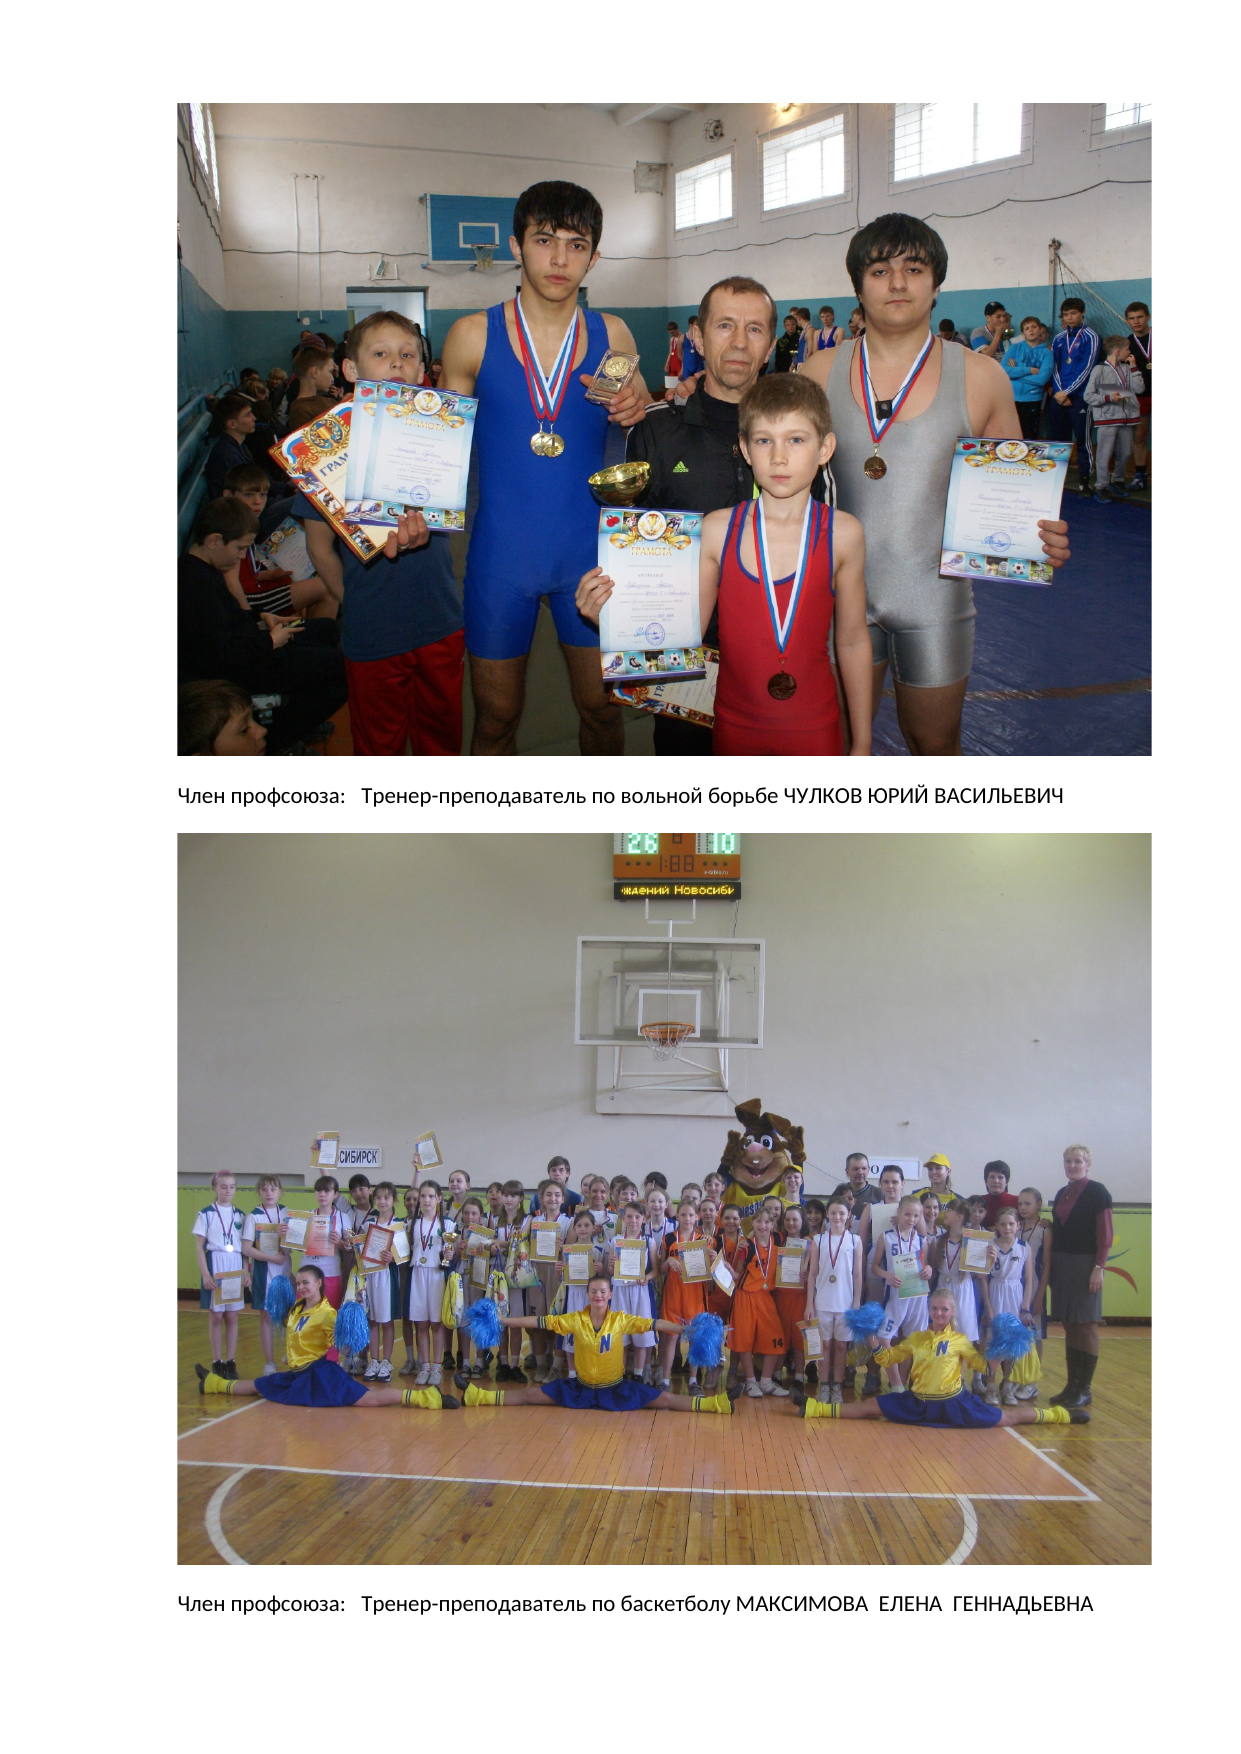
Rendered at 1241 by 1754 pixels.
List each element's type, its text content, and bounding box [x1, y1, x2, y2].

text Член профсоюза: Тренер-преподаватель по вольной борьбе ЧУЛКОВ ЮРИЙ ВАСИЛЬЕВИЧ [177, 781, 1152, 809]
text Член профсоюза: Тренер-преподаватель по баскетболу МАКСИМОВА ЕЛЕНА ГЕННАДЬЕВНА [177, 1589, 1152, 1618]
picture [177, 833, 1152, 1565]
picture [177, 103, 1152, 756]
